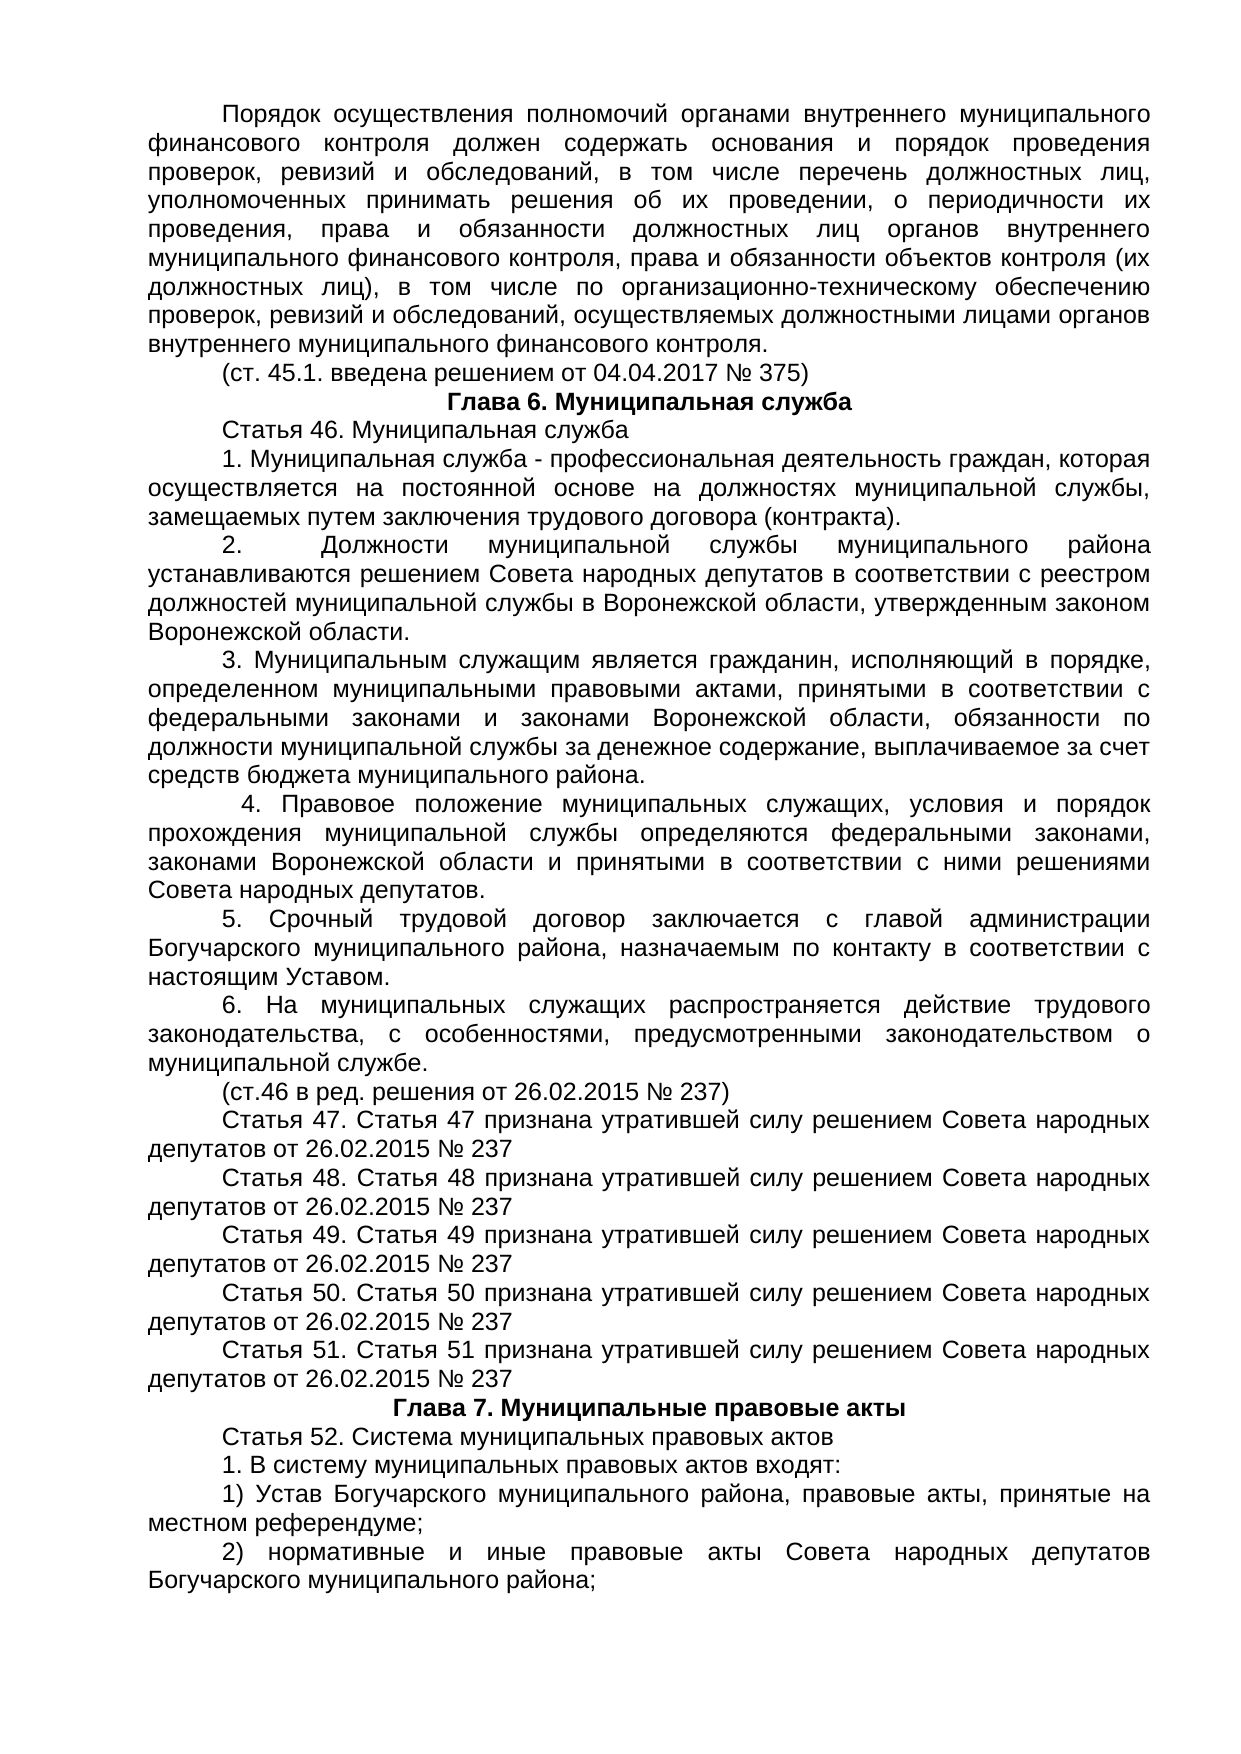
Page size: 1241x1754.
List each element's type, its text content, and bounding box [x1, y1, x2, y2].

text 6. На муниципальных служащих распространяется действие трудового законодательства, с особенностями, предусмотренными законодательством о муниципальной службе. [148, 990, 1152, 1077]
text 1. Муниципальная служба - профессиональная деятельность граждан, которая осуществляется на постоянной основе на должностях муниципальной службы, замещаемых путем заключения трудового договора (контракта). [148, 444, 1152, 530]
text Статья 48. Статья 48 признана утратившей силу решением Совета народных депутатов от 26.02.2015 № 237 [148, 1163, 1152, 1220]
text 1. В систему муниципальных правовых актов входят: [148, 1450, 1152, 1479]
text Статья 46. Муниципальная служба [148, 415, 1152, 444]
text 3. Муниципальным служащим является гражданин, исполняющий в порядке, определенном муниципальными правовыми актами, принятыми в соответствии с федеральными законами и законами Воронежской области, обязанности по должности муниципальной службы за денежное содержание, выплачиваемое за счет средств бюджета муниципального района. [148, 645, 1152, 789]
text 2. Должности муниципальной службы муниципального района устанавливаются решением Совета народных депутатов в соответствии с реестром должностей муниципальной службы в Воронежской области, утвержденным законом Воронежской области. [148, 530, 1152, 645]
text 2) нормативные и иные правовые акты Совета народных депутатов Богучарского муниципального района; [148, 1537, 1152, 1594]
text Статья 52. Система муниципальных правовых актов [148, 1422, 1152, 1450]
text Глава 7. Муниципальные правовые акты [148, 1393, 1152, 1422]
text (ст. 45.1. введена решением от 04.04.2017 № 375) [148, 358, 1152, 387]
text Порядок осуществления полномочий органами внутреннего муниципального финансового контроля должен содержать основания и порядок проведения проверок, ревизий и обследований, в том числе перечень должностных лиц, уполномоченных принимать решения об их проведении, о периодичности их проведения, права и обязанности должностных лиц органов внутреннего муниципального финансового контроля, права и обязанности объектов контроля (их должностных лиц), в том числе по организационно-техническому обеспечению проверок, ревизий и обследований, осуществляемых должностными лицами органов внутреннего муниципального финансового контроля. [148, 99, 1152, 358]
text Статья 47. Статья 47 признана утратившей силу решением Совета народных депутатов от 26.02.2015 № 237 [148, 1105, 1152, 1163]
text Глава 6. Муниципальная служба [148, 387, 1152, 415]
text 4. Правовое положение муниципальных служащих, условия и порядок прохождения муниципальной службы определяются федеральными законами, законами Воронежской области и принятыми в соответствии с ними решениями Совета народных депутатов. [148, 789, 1152, 904]
text Статья 50. Статья 50 признана утратившей силу решением Совета народных депутатов от 26.02.2015 № 237 [148, 1278, 1152, 1335]
text (ст.46 в ред. решения от 26.02.2015 № 237) [148, 1077, 1152, 1105]
text 1) Устав Богучарского муниципального района, правовые акты, принятые на местном референдуме; [148, 1479, 1152, 1537]
text Статья 51. Статья 51 признана утратившей силу решением Совета народных депутатов от 26.02.2015 № 237 [148, 1335, 1152, 1393]
text 5. Срочный трудовой договор заключается с главой администрации Богучарского муниципального района, назначаемым по контакту в соответствии с настоящим Уставом. [148, 904, 1152, 990]
text Статья 49. Статья 49 признана утратившей силу решением Совета народных депутатов от 26.02.2015 № 237 [148, 1220, 1152, 1278]
